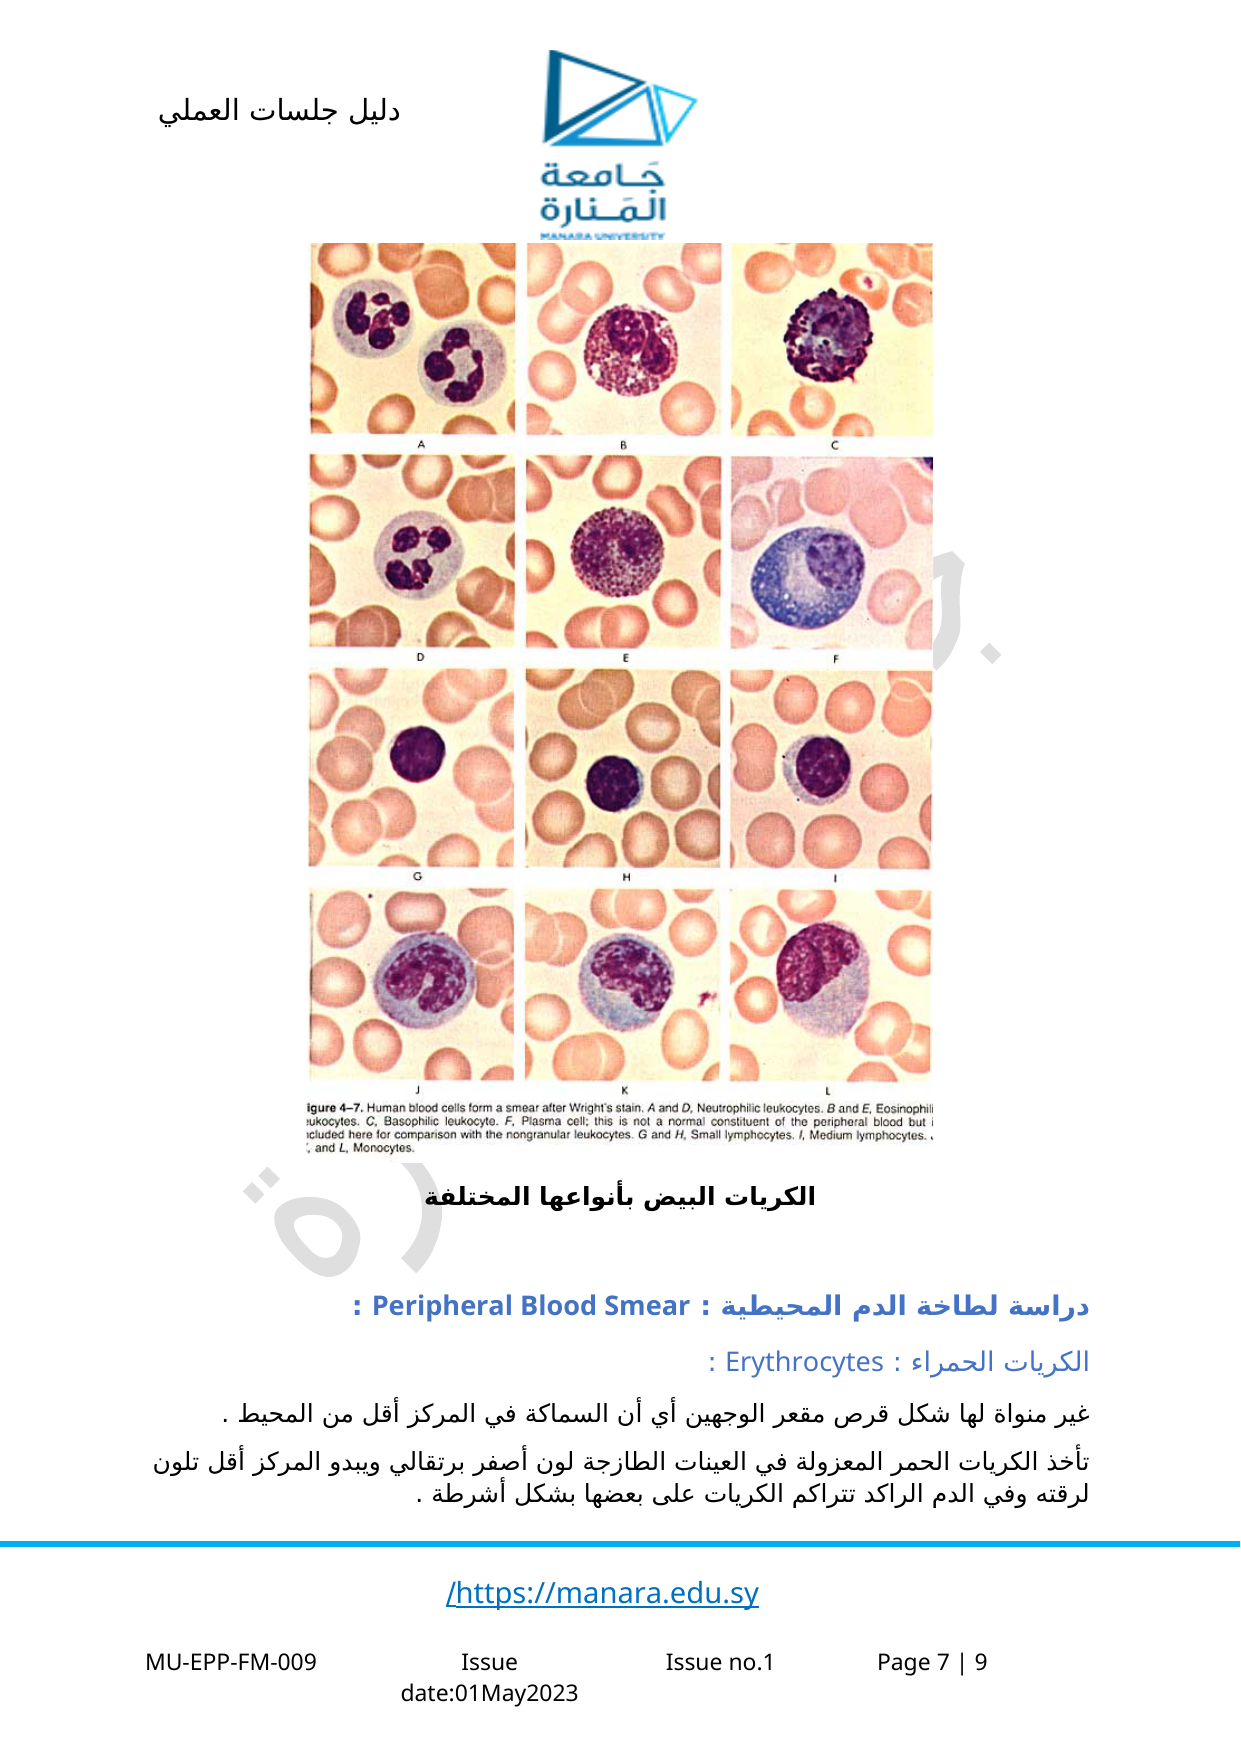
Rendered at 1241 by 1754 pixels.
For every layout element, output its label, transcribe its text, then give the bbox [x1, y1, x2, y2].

text غير منواة لها شكل قرص مقعر الوجهين أي أن السماكة في المركز أقل من المحيط . [150, 1399, 1090, 1428]
picture [536, 50, 704, 240]
text الكريات البيض بأنواعها المختلفة [150, 1182, 1090, 1211]
text الكريات الحمراء : Erythrocytes : [150, 1343, 1090, 1380]
text تأخذ الكريات الحمر المعزولة في العينات الطازجة لون أصفر برتقالي ويبدو المركز أقل تلون لرقته وفي الدم الراكد تتراكم الكريات على بعضها بشكل أشرطة . [150, 1447, 1090, 1508]
text دراسة لطاخة الدم المحيطية : Peripheral Blood Smear : [150, 1286, 1090, 1323]
picture [306, 243, 934, 1163]
